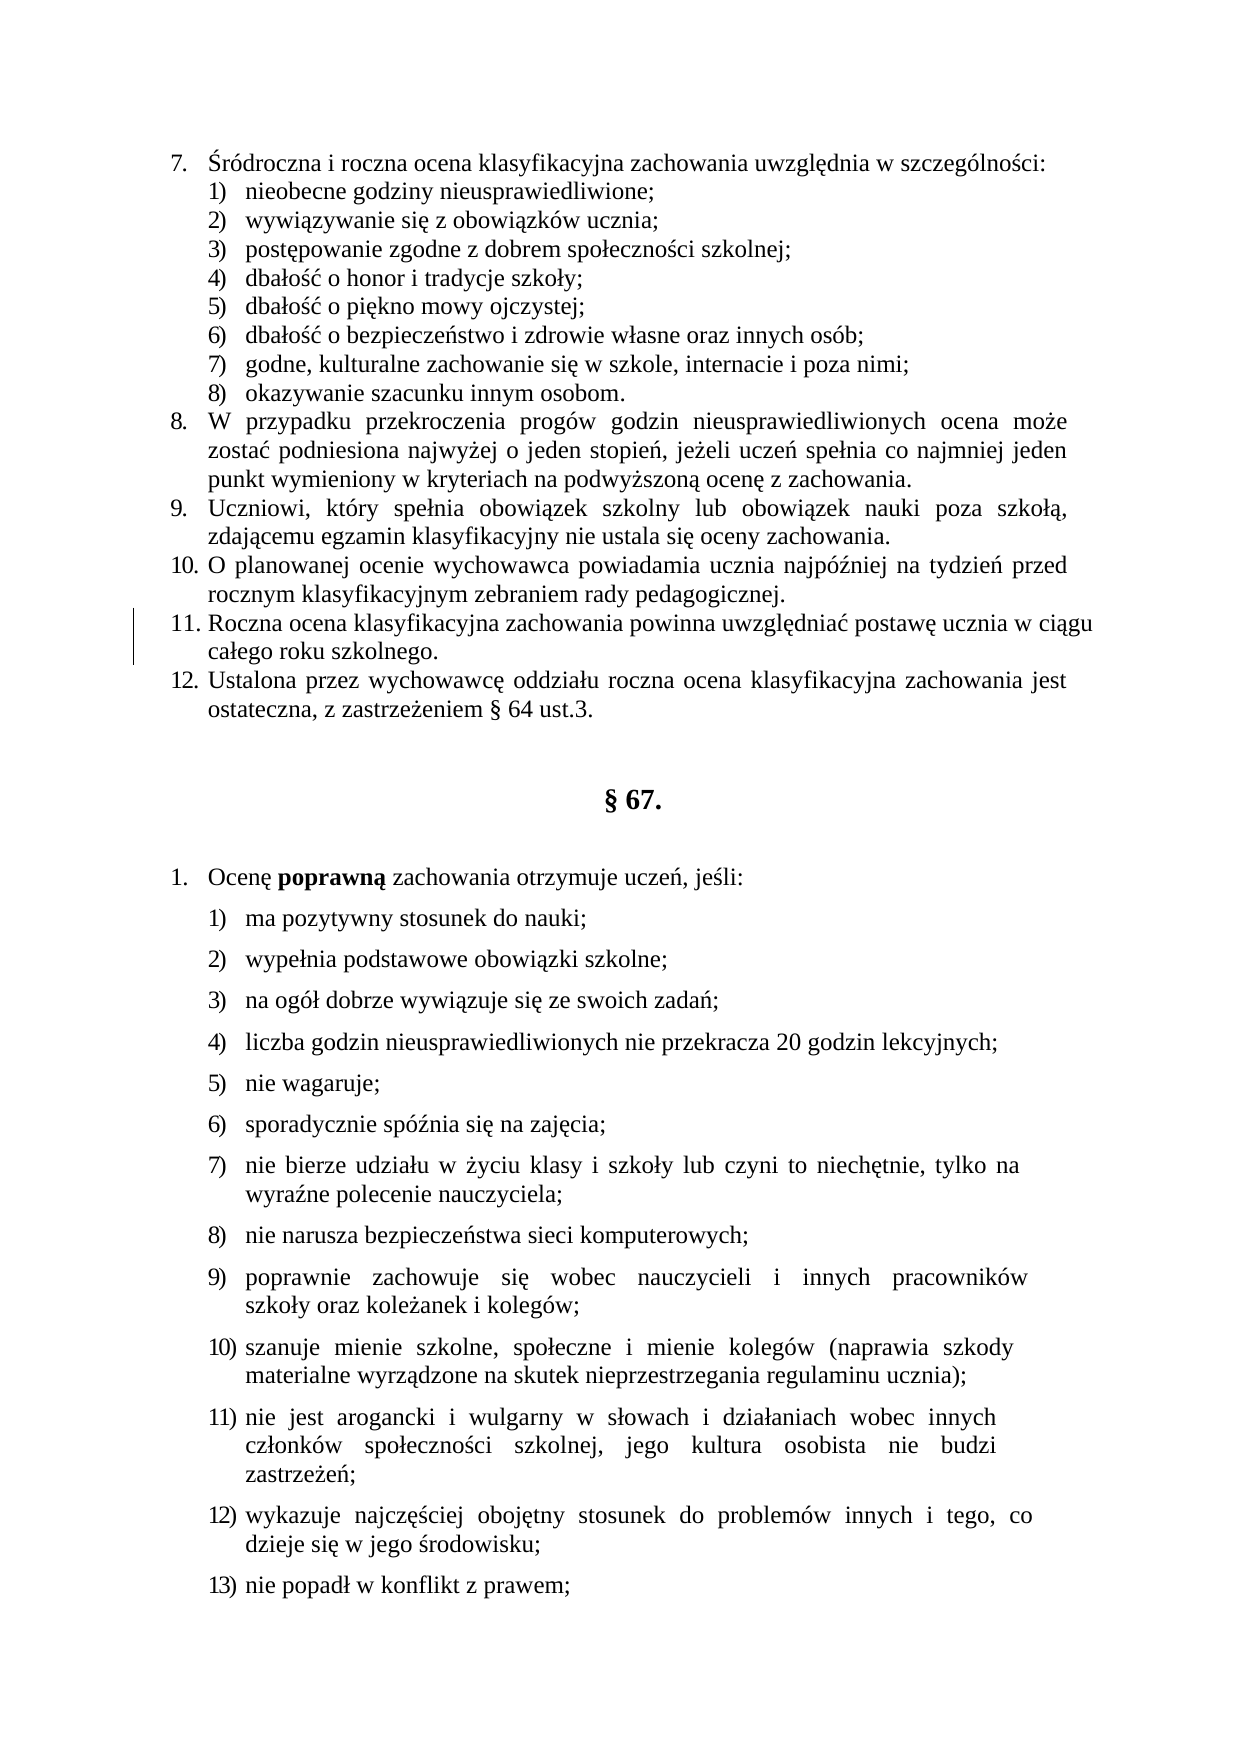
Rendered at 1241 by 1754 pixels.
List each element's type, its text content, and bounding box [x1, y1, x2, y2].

list W przypadku przekroczenia progów godzin nieusprawiedliwionych ocena może zostać podniesiona najwyżej o jeden stopień, jeżeli uczeń spełnia co najmniej jeden punkt wymieniony w kryteriach na podwyższoną ocenę z zachowania. [170, 406, 1068, 493]
list poprawnie zachowuje się wobec nauczycieli i innych pracowników szkoły oraz koleżanek i kolegów; [208, 1262, 1068, 1319]
list § 67. [208, 782, 1058, 816]
list na ogół dobrze wywiązuje się ze swoich zadań; [208, 986, 1093, 1014]
list Roczna ocena klasyfikacyjna zachowania powinna uwzględniać postawę ucznia w ciągu całego roku szkolnego. [170, 608, 1093, 665]
list ma pozytywny stosunek do nauki; [208, 903, 1093, 932]
list nie bierze udziału w życiu klasy i szkoły lub czyni to niechętnie, tylko na wyraźne polecenie nauczyciela; [208, 1151, 1021, 1208]
list postępowanie zgodne z dobrem społeczności szkolnej; [208, 234, 1093, 263]
list dbałość o piękno mowy ojczystej; [208, 291, 1093, 320]
list nie jest arogancki i wulgarny w słowach i działaniach wobec innych członków społeczności szkolnej, jego kultura osobista nie budzi zastrzeżeń; [208, 1402, 997, 1488]
list wypełnia podstawowe obowiązki szkolne; [208, 944, 1093, 973]
list okazywanie szacunku innym osobom. [208, 378, 1093, 406]
list liczba godzin nieusprawiedliwionych nie przekracza 20 godzin lekcyjnych; [208, 1027, 1093, 1056]
list Ustalona przez wychowawcę oddziału roczna ocena klasyfikacyjna zachowania jest ostateczna, z zastrzeżeniem § 64 ust.3. [170, 665, 1067, 723]
list O planowanej ocenie wychowawca powiadamia ucznia najpóźniej na tydzień przed rocznym klasyfikacyjnym zebraniem rady pedagogicznej. [170, 550, 1068, 608]
list nie popadł w konflikt z prawem; [208, 1571, 1093, 1599]
list godne, kulturalne zachowanie się w szkole, internacie i poza nimi; [208, 349, 1093, 378]
list Śródroczna i roczna ocena klasyfikacyjna zachowania uwzględnia w szczególności: [170, 148, 1093, 176]
list sporadycznie spóźnia się na zajęcia; [208, 1109, 1093, 1138]
list szanuje mienie szkolne, społeczne i mienie kolegów (naprawia szkody materialne wyrządzone na skutek nieprzestrzegania regulaminu ucznia); [208, 1332, 1014, 1389]
list dbałość o honor i tradycje szkoły; [208, 263, 1093, 291]
list wywiązywanie się z obowiązków ucznia; [208, 205, 1093, 234]
list nie wagaruje; [208, 1068, 1093, 1097]
list Ocenę poprawną zachowania otrzymuje uczeń, jeśli: [170, 862, 1093, 891]
list nie narusza bezpieczeństwa sieci komputerowych; [208, 1221, 1093, 1249]
list wykazuje najczęściej obojętny stosunek do problemów innych i tego, co dzieje się w jego środowisku; [208, 1501, 1033, 1558]
list nieobecne godziny nieusprawiedliwione; [208, 176, 1093, 205]
list dbałość o bezpieczeństwo i zdrowie własne oraz innych osób; [208, 320, 1093, 349]
list Uczniowi, który spełnia obowiązek szkolny lub obowiązek nauki poza szkołą, zdającemu egzamin klasyfikacyjny nie ustala się oceny zachowania. [170, 493, 1068, 550]
